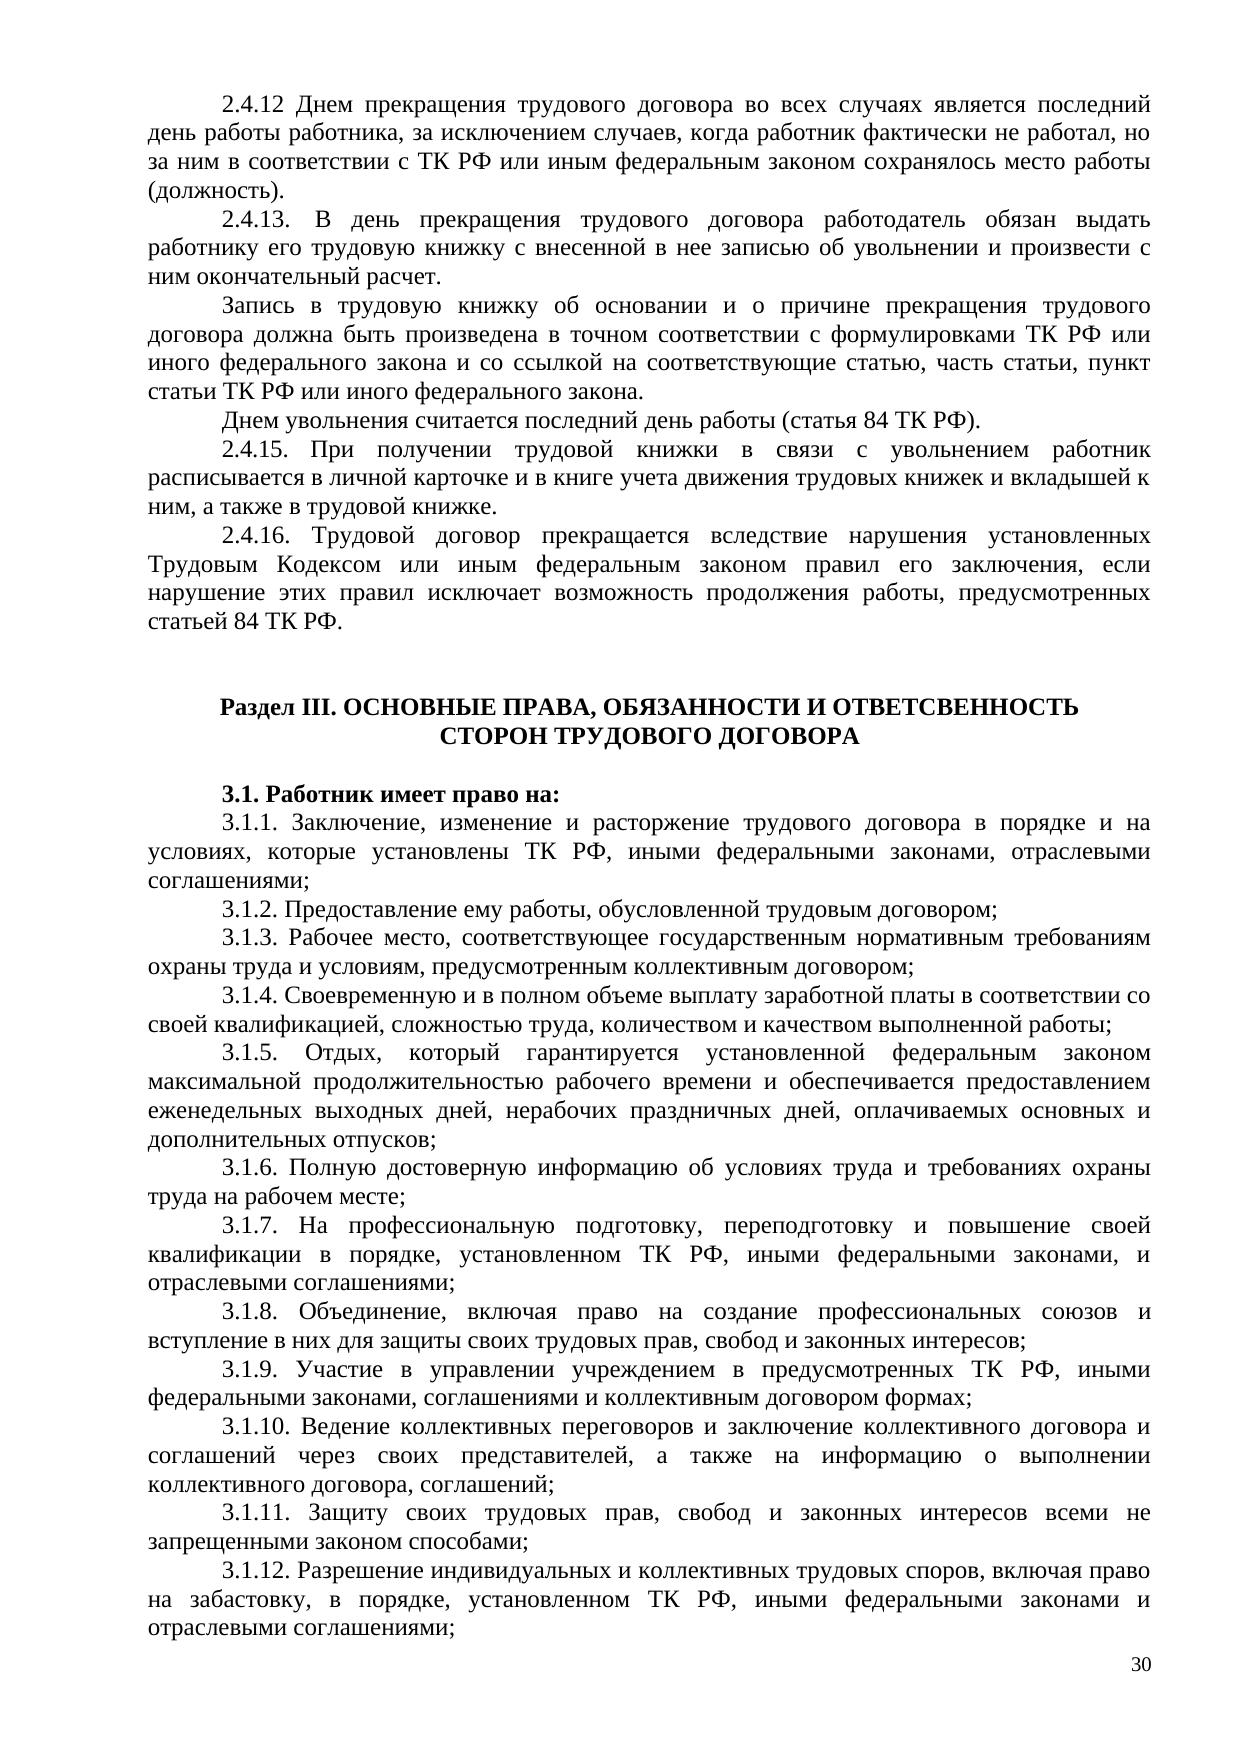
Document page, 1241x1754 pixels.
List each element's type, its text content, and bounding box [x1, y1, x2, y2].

text Запись в трудовую книжку об основании и о причине прекращения трудового договора должна быть произведена в точном соответствии с формулировками ТК РФ или иного федерального закона и со ссылкой на соответствующие статью, часть статьи, пункт статьи ТК РФ или иного федерального закона. [148, 290, 1152, 405]
text 3.1.1. Заключение, изменение и расторжение трудового договора в порядке и на условиях, которые установлены ТК РФ, иными федеральными законами, отраслевыми соглашениями; [148, 807, 1152, 894]
text Днем увольнения считается последний день работы (статья 84 ТК РФ). [148, 405, 1152, 434]
text СТОРОН ТРУДОВОГО ДОГОВОРА [148, 721, 1152, 750]
list В день прекращения трудового договора работодатель обязан выдать работнику его трудовую книжку с внесенной в нее записью об увольнении и произвести с ним окончательный расчет. [148, 204, 1152, 290]
text 2.4.12 Днем прекращения трудового договора во всех случаях является последний день работы работника, за исключением случаев, когда работник фактически не работал, но за ним в соответствии с ТК РФ или иным федеральным законом сохранялось место работы (должность). [148, 89, 1152, 204]
text 3.1.9. Участие в управлении учреждением в предусмотренных ТК РФ, иными федеральными законами, соглашениями и коллективным договором формах; [148, 1354, 1152, 1411]
text 3.1.10. Ведение коллективных переговоров и заключение коллективного договора и соглашений через своих представителей, а также на информацию о выполнении коллективного договора, соглашений; [148, 1411, 1152, 1497]
text 3.1.11. Защиту своих трудовых прав, свобод и законных интересов всеми не запрещенными законом способами; [148, 1497, 1152, 1555]
text Раздел III. ОСНОВНЫЕ ПРАВА, ОБЯЗАННОСТИ И ОТВЕТСВЕННОСТЬ [148, 692, 1152, 721]
text 3.1.7. На профессиональную подготовку, переподготовку и повышение своей квалификации в порядке, установленном ТК РФ, иными федеральными законами, и отраслевыми соглашениями; [148, 1210, 1152, 1296]
text 2.4.15. При получении трудовой книжки в связи с увольнением работник расписывается в личной карточке и в книге учета движения трудовых книжек и вкладышей к ним, а также в трудовой книжке. [148, 434, 1152, 520]
text 3.1. Работник имеет право на: [148, 779, 1152, 807]
text 3.1.5. Отдых, который гарантируется установленной федеральным законом максимальной продолжительностью рабочего времени и обеспечивается предоставлением еженедельных выходных дней, нерабочих праздничных дней, оплачиваемых основных и дополнительных отпусков; [148, 1037, 1152, 1152]
text 3.1.4. Своевременную и в полном объеме выплату заработной платы в соответствии со своей квалификацией, сложностью труда, количеством и качеством выполненной работы; [148, 980, 1152, 1037]
text 3.1.2. Предоставление ему работы, обусловленной трудовым договором; [148, 894, 1152, 922]
text 3.1.12. Разрешение индивидуальных и коллективных трудовых споров, включая право на забастовку, в порядке, установленном ТК РФ, иными федеральными законами и отраслевыми соглашениями; [148, 1555, 1152, 1641]
text 3.1.3. Рабочее место, соответствующее государственным нормативным требованиям охраны труда и условиям, предусмотренным коллективным договором; [148, 922, 1152, 980]
text 2.4.16. Трудовой договор прекращается вследствие нарушения установленных Трудовым Кодексом или иным федеральным законом правил его заключения, если нарушение этих правил исключает возможность продолжения работы, предусмотренных статьей 84 ТК РФ. [148, 520, 1152, 635]
text 3.1.6. Полную достоверную информацию об условиях труда и требованиях охраны труда на рабочем месте; [148, 1152, 1152, 1210]
text 3.1.8. Объединение, включая право на создание профессиональных союзов и вступление в них для защиты своих трудовых прав, свобод и законных интересов; [148, 1296, 1152, 1354]
